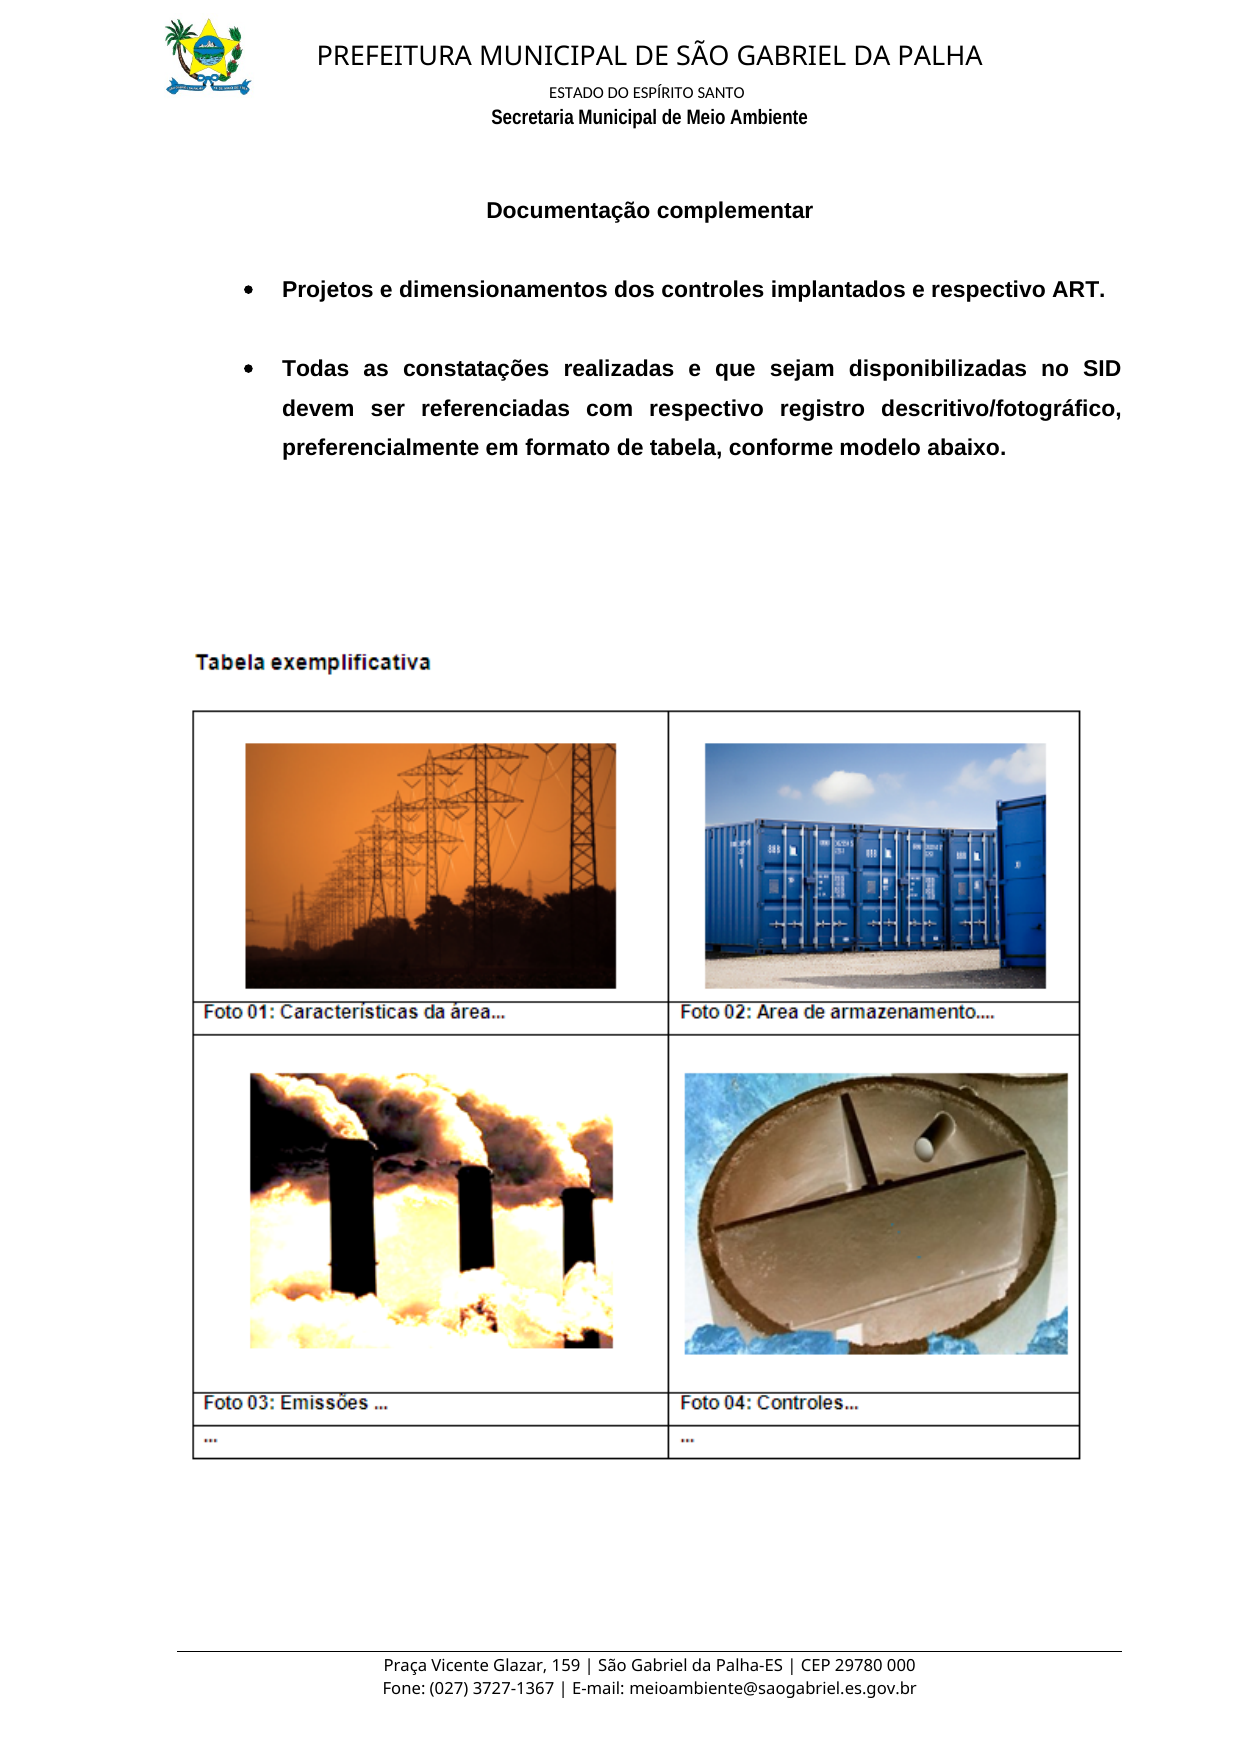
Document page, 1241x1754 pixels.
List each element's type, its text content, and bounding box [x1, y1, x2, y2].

text Documentação complementar [177, 197, 1122, 223]
picture [155, 13, 260, 102]
list Projetos e dimensionamentos dos controles implantados e respectivo ART. [244, 276, 1122, 302]
picture [177, 631, 1090, 1469]
list Todas as constatações realizadas e que sejam disponibilizadas no SID devem ser referenciadas com respectivo registro descritivo/fotográfico, preferencialmente em formato de tabela, conforme modelo abaixo. [244, 355, 1122, 460]
